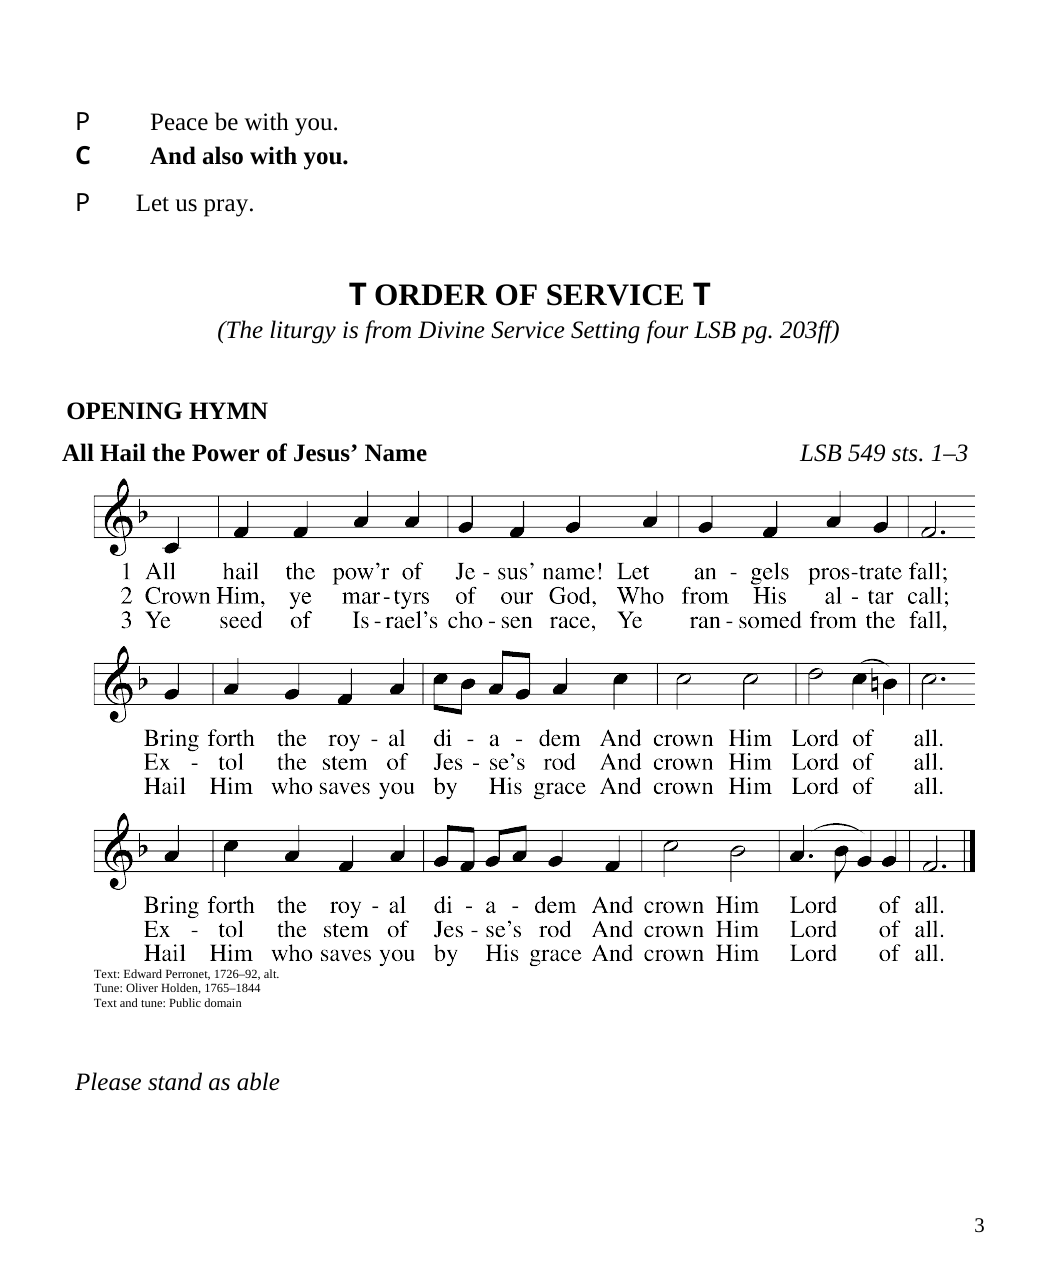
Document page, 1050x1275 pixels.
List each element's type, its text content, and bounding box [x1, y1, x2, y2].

text C And also with you. [75, 138, 984, 172]
text P Let us pray. [75, 184, 984, 218]
text All Hail the Power of Jesus’ Name LSB 549 sts. 1–3 [56, 438, 984, 466]
text Text and tune: Public domain [94, 996, 984, 1010]
text Text: Edward Perronet, 1726–92, alt. [94, 967, 984, 981]
text Tune: Oliver Holden, 1765–1844 [94, 981, 984, 996]
subtitle T ORDER OF SERVICE T [75, 272, 984, 315]
picture [93, 478, 975, 967]
text Please stand as able [75, 1067, 984, 1096]
text P Peace be with you. [75, 104, 984, 138]
text (The liturgy is from Divine Service Setting four LSB pg. 203ff) [75, 315, 984, 343]
text OPENING HYMN [66, 396, 984, 425]
